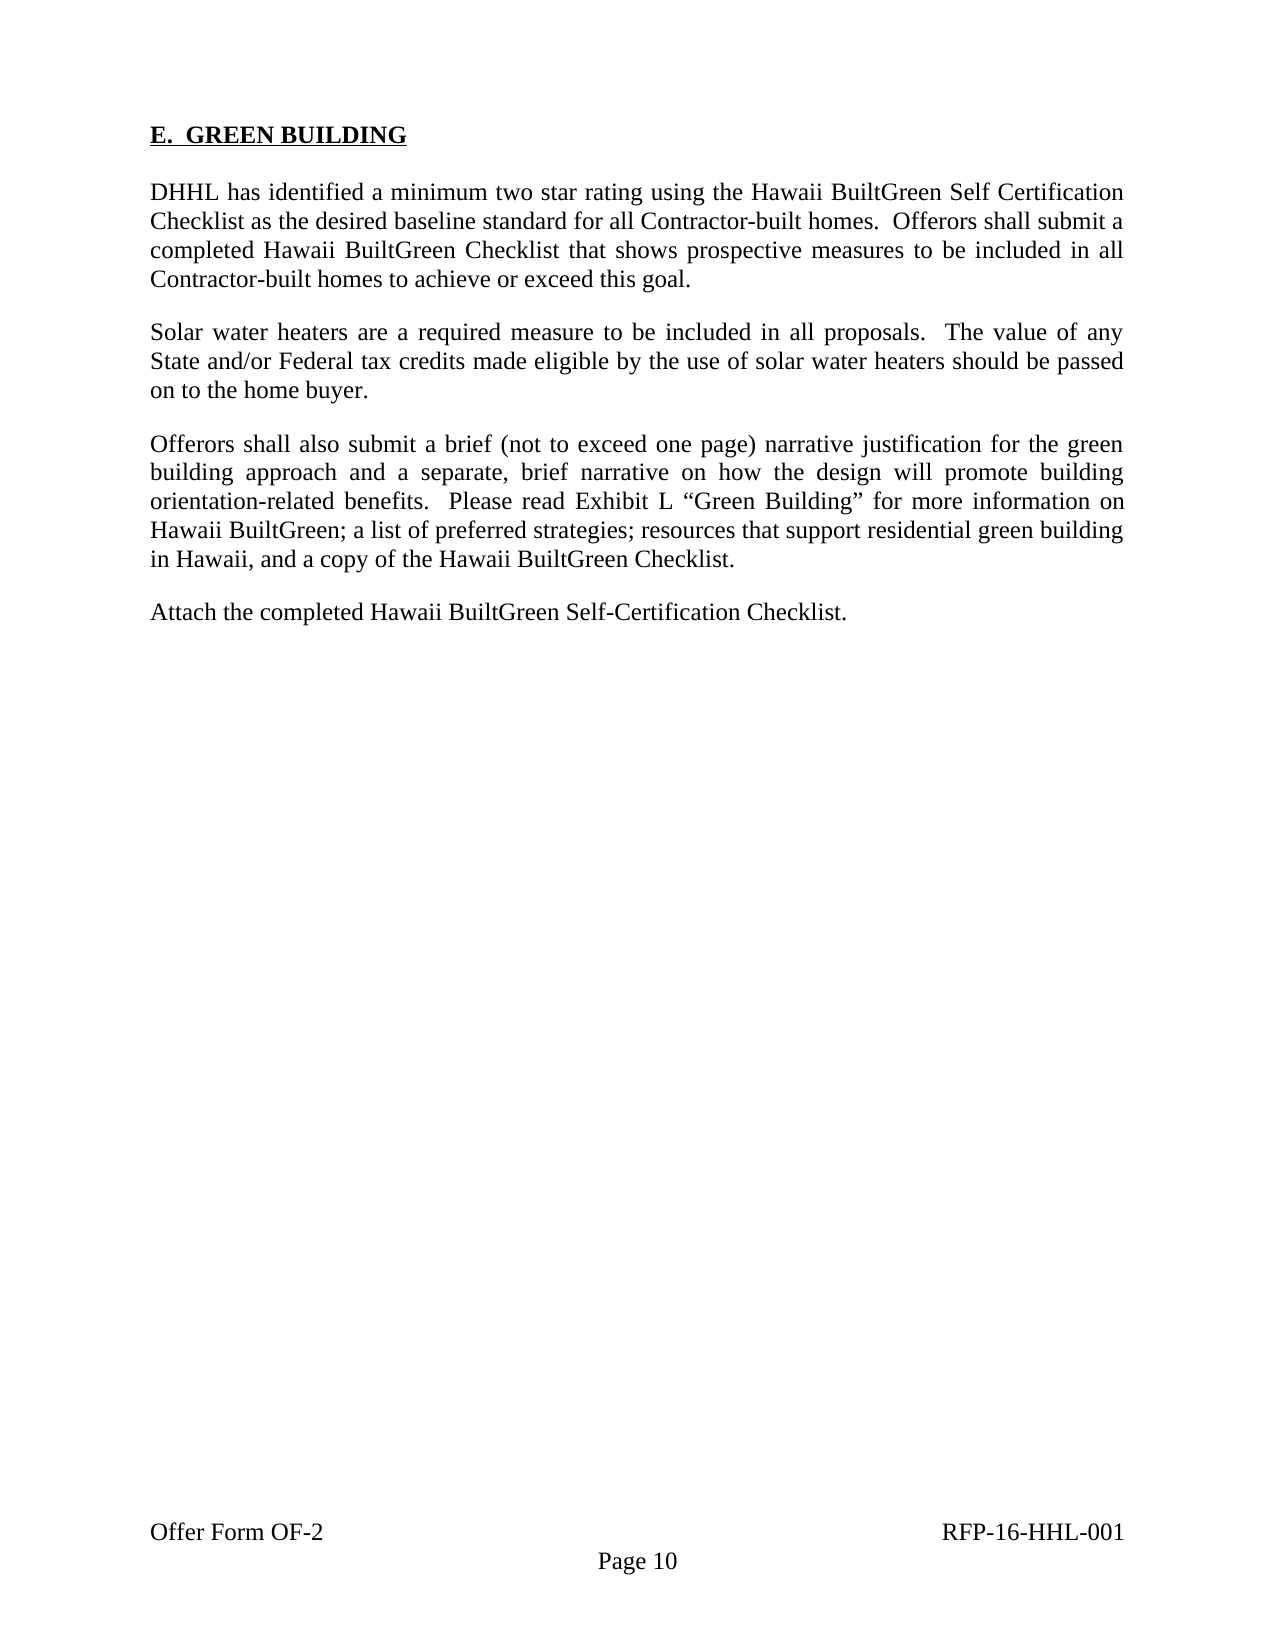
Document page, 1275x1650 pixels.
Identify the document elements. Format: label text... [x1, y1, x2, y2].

text Offerors shall also submit a brief (not to exceed one page) narrative justification for the green building approach and a separate, brief narrative on how the design will promote building orientation-related benefits. Please read Exhibit L “Green Building” for more information on Hawaii BuiltGreen; a list of preferred strategies; resources that support residential green building in Hawaii, and a copy of the Hawaii BuiltGreen Checklist. [150, 429, 1125, 572]
text DHHL has identified a minimum two star rating using the Hawaii BuiltGreen Self Certification Checklist as the desired baseline standard for all Contractor-built homes. Offerors shall submit a completed Hawaii BuiltGreen Checklist that shows prospective measures to be included in all Contractor-built homes to achieve or exceed this goal. [150, 177, 1125, 292]
text Attach the completed Hawaii BuiltGreen Self-Certification Checklist. [150, 597, 1125, 626]
text E. GREEN BUILDING [150, 120, 1125, 149]
text Solar water heaters are a required measure to be included in all proposals. The value of any State and/or Federal tax credits made eligible by the use of solar water heaters should be passed on to the home buyer. [150, 317, 1125, 404]
